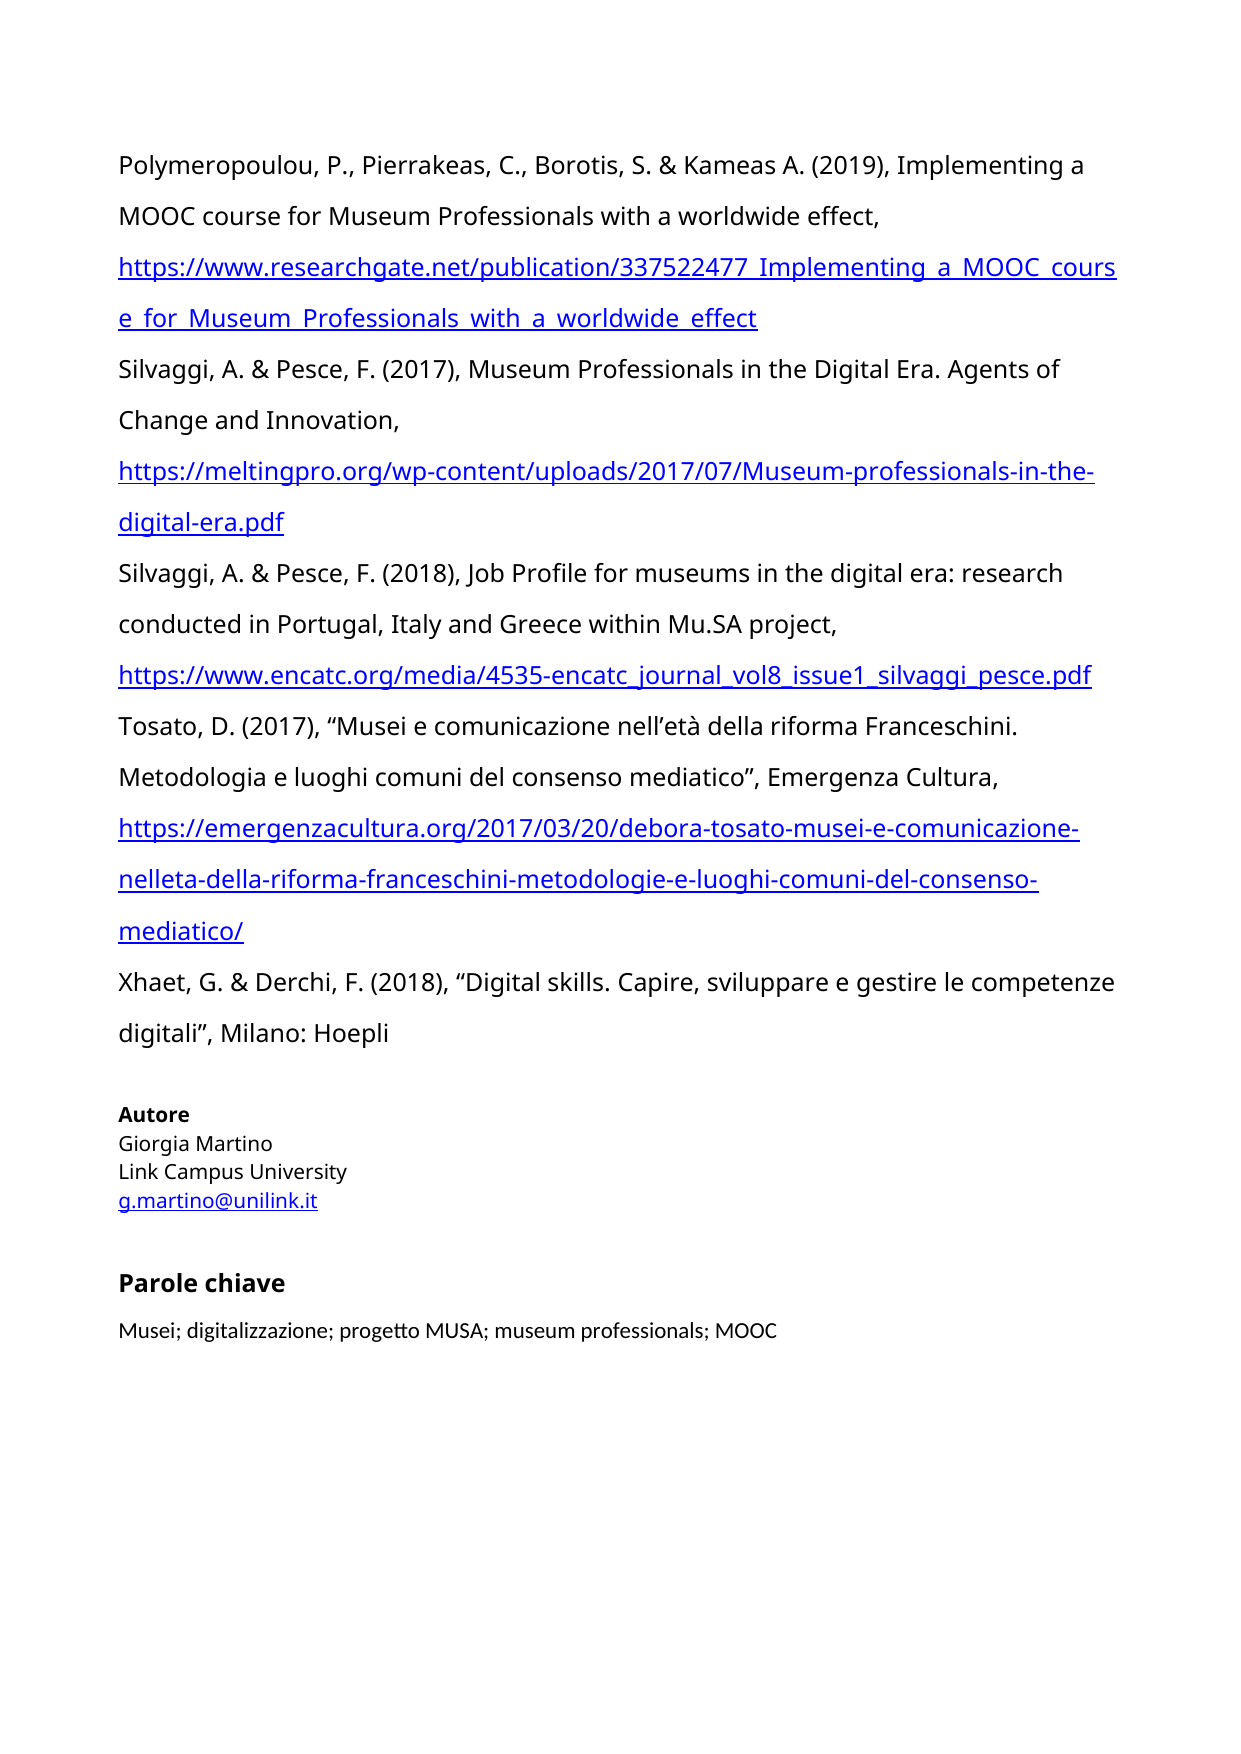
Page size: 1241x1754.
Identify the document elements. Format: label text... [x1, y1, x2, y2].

text Xhaet, G. & Derchi, F. (2018), “Digital skills. Capire, sviluppare e gestire le competenze digitali”, Milano: Hoepli [118, 964, 1122, 1049]
text Link Campus University [118, 1157, 1122, 1186]
text Giorgia Martino [118, 1129, 1122, 1157]
text Tosato, D. (2017), “Musei e comunicazione nell’età della riforma Franceschini. Metodologia e luoghi comuni del consenso mediatico”, Emergenza Cultura, https://emergenzacultura.org/2017/03/20/debora-tosato-musei-e-comunicazione-nelleta-della-riforma-franceschini-metodologie-e-luoghi-comuni-del-consenso-mediatico/ [118, 709, 1122, 947]
text Parole chiave [118, 1265, 1122, 1299]
text Musei; digitalizzazione; progetto MUSA; museum professionals; MOOC [118, 1316, 1122, 1344]
text g.martino@unilink.it [118, 1186, 1122, 1214]
text Silvaggi, A. & Pesce, F. (2017), Museum Professionals in the Digital Era. Agents of Change and Innovation, https://meltingpro.org/wp-content/uploads/2017/07/Museum-professionals-in-the-digital-era.pdf [118, 352, 1122, 539]
text Autore [118, 1100, 1122, 1129]
text Polymeropoulou, P., Pierrakeas, C., Borotis, S. & Kameas A. (2019), Implementing a MOOC course for Museum Professionals with a worldwide effect, https://www.researchgate.net/publication/337522477_Implementing_a_MOOC_course_for_Museum_Professionals_with_a_worldwide_effect [118, 148, 1122, 335]
text Silvaggi, A. & Pesce, F. (2018), Job Profile for museums in the digital era: research conducted in Portugal, Italy and Greece within Mu.SA project, https://www.encatc.org/media/4535-encatc_journal_vol8_issue1_silvaggi_pesce.pdf [118, 556, 1122, 692]
